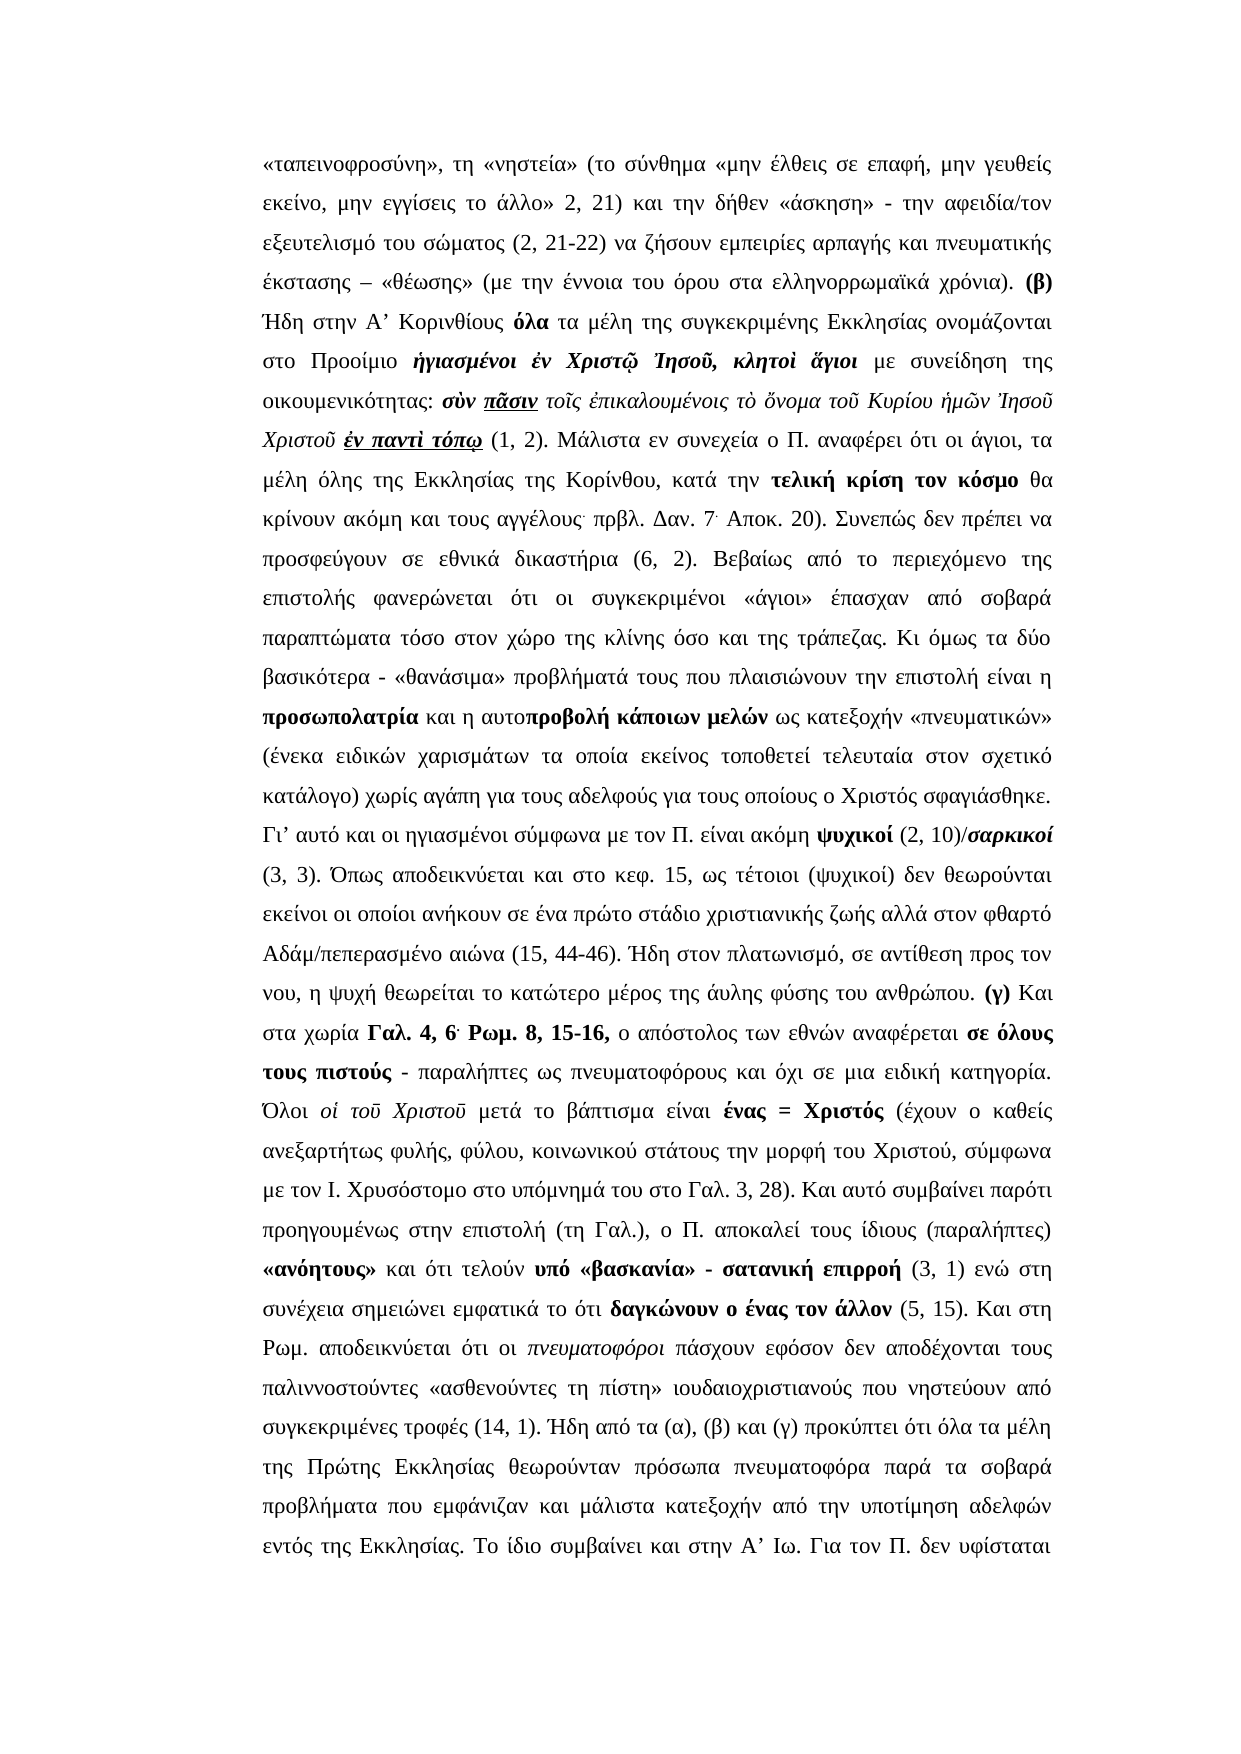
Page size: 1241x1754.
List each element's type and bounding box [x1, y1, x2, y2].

list [225, 150, 1053, 1558]
